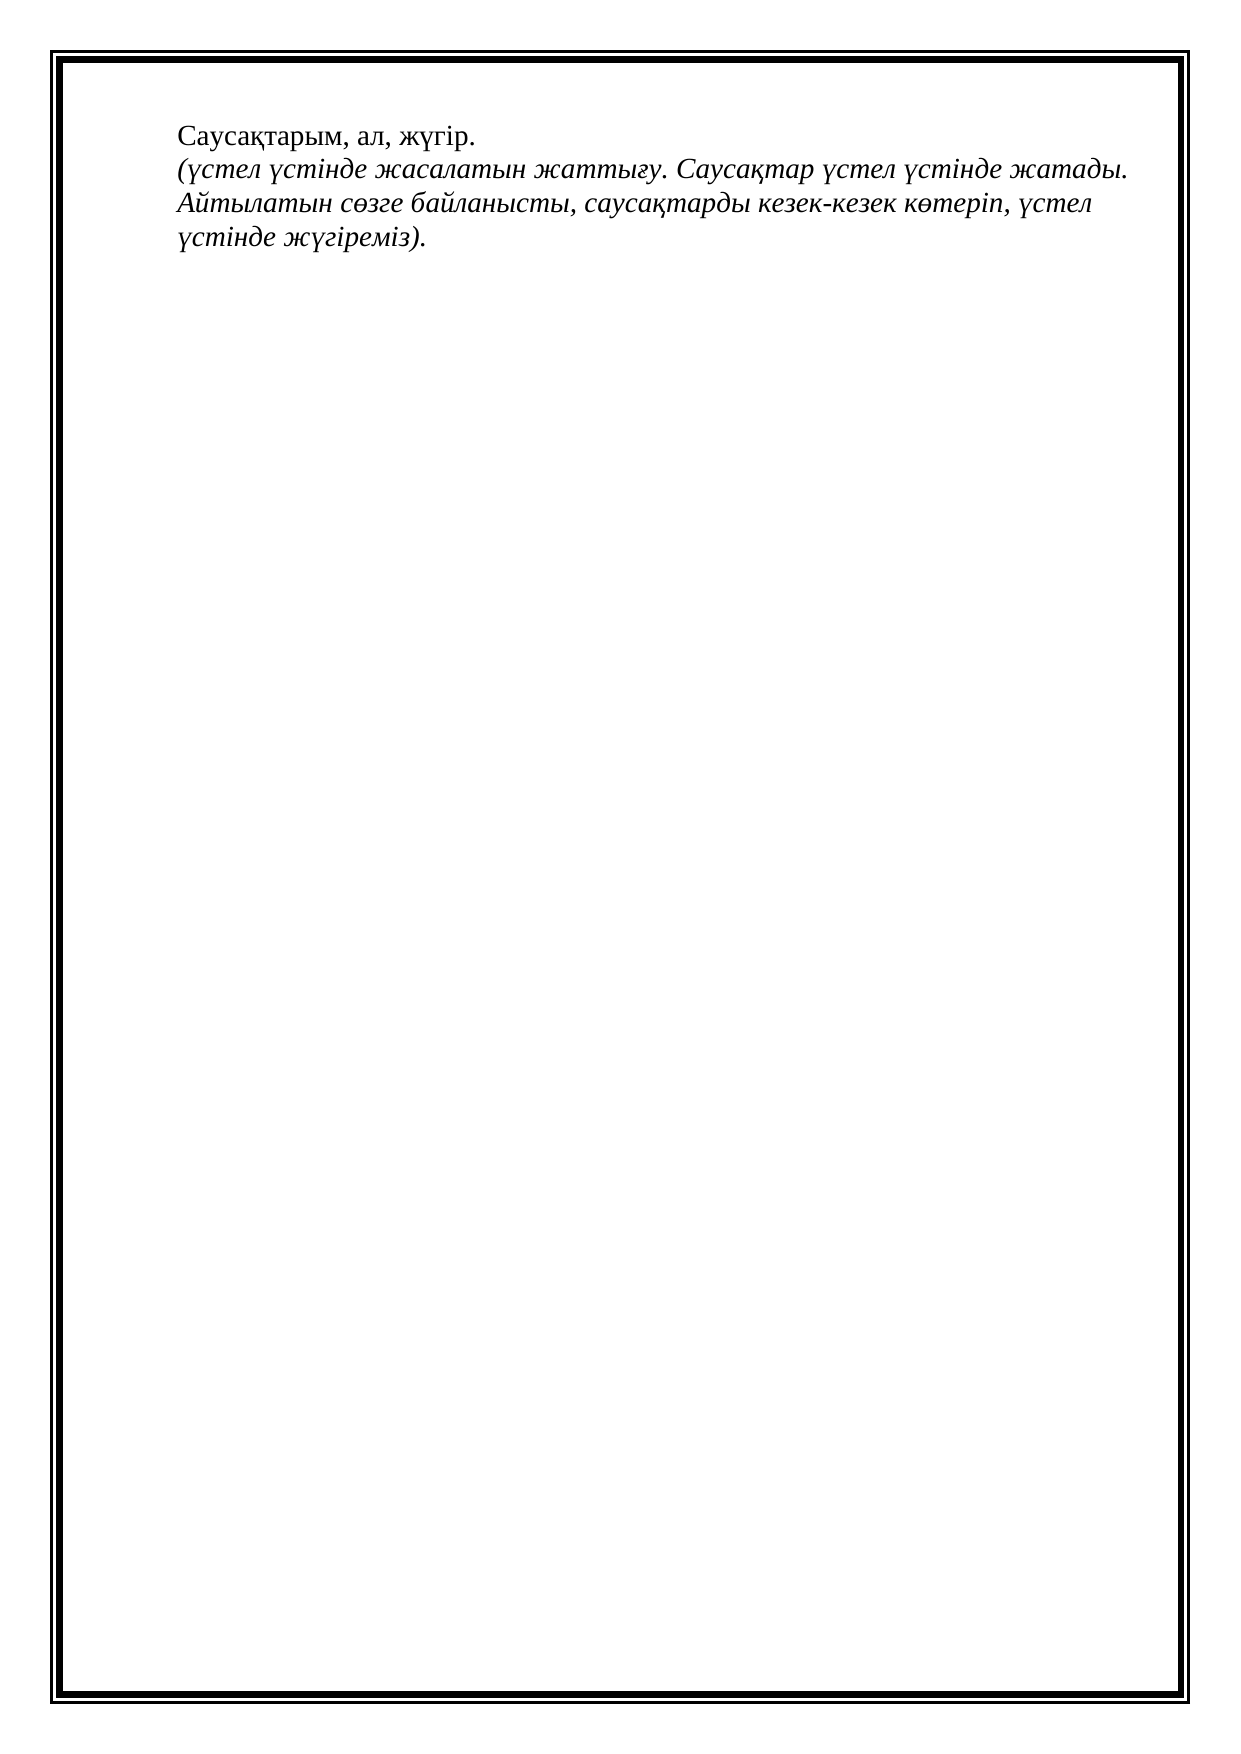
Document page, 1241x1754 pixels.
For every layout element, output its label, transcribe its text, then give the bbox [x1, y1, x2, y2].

text Саусақтарым, ал, жүгір. [177, 118, 1152, 152]
text (үстел үстінде жасалатын жаттығу. Саусақтар үстел үстінде жатады. Айтылатын сөзге байланысты, саусақтарды кезек-кезек көтеріп, үстел үстінде жүгіреміз). [177, 152, 1152, 252]
